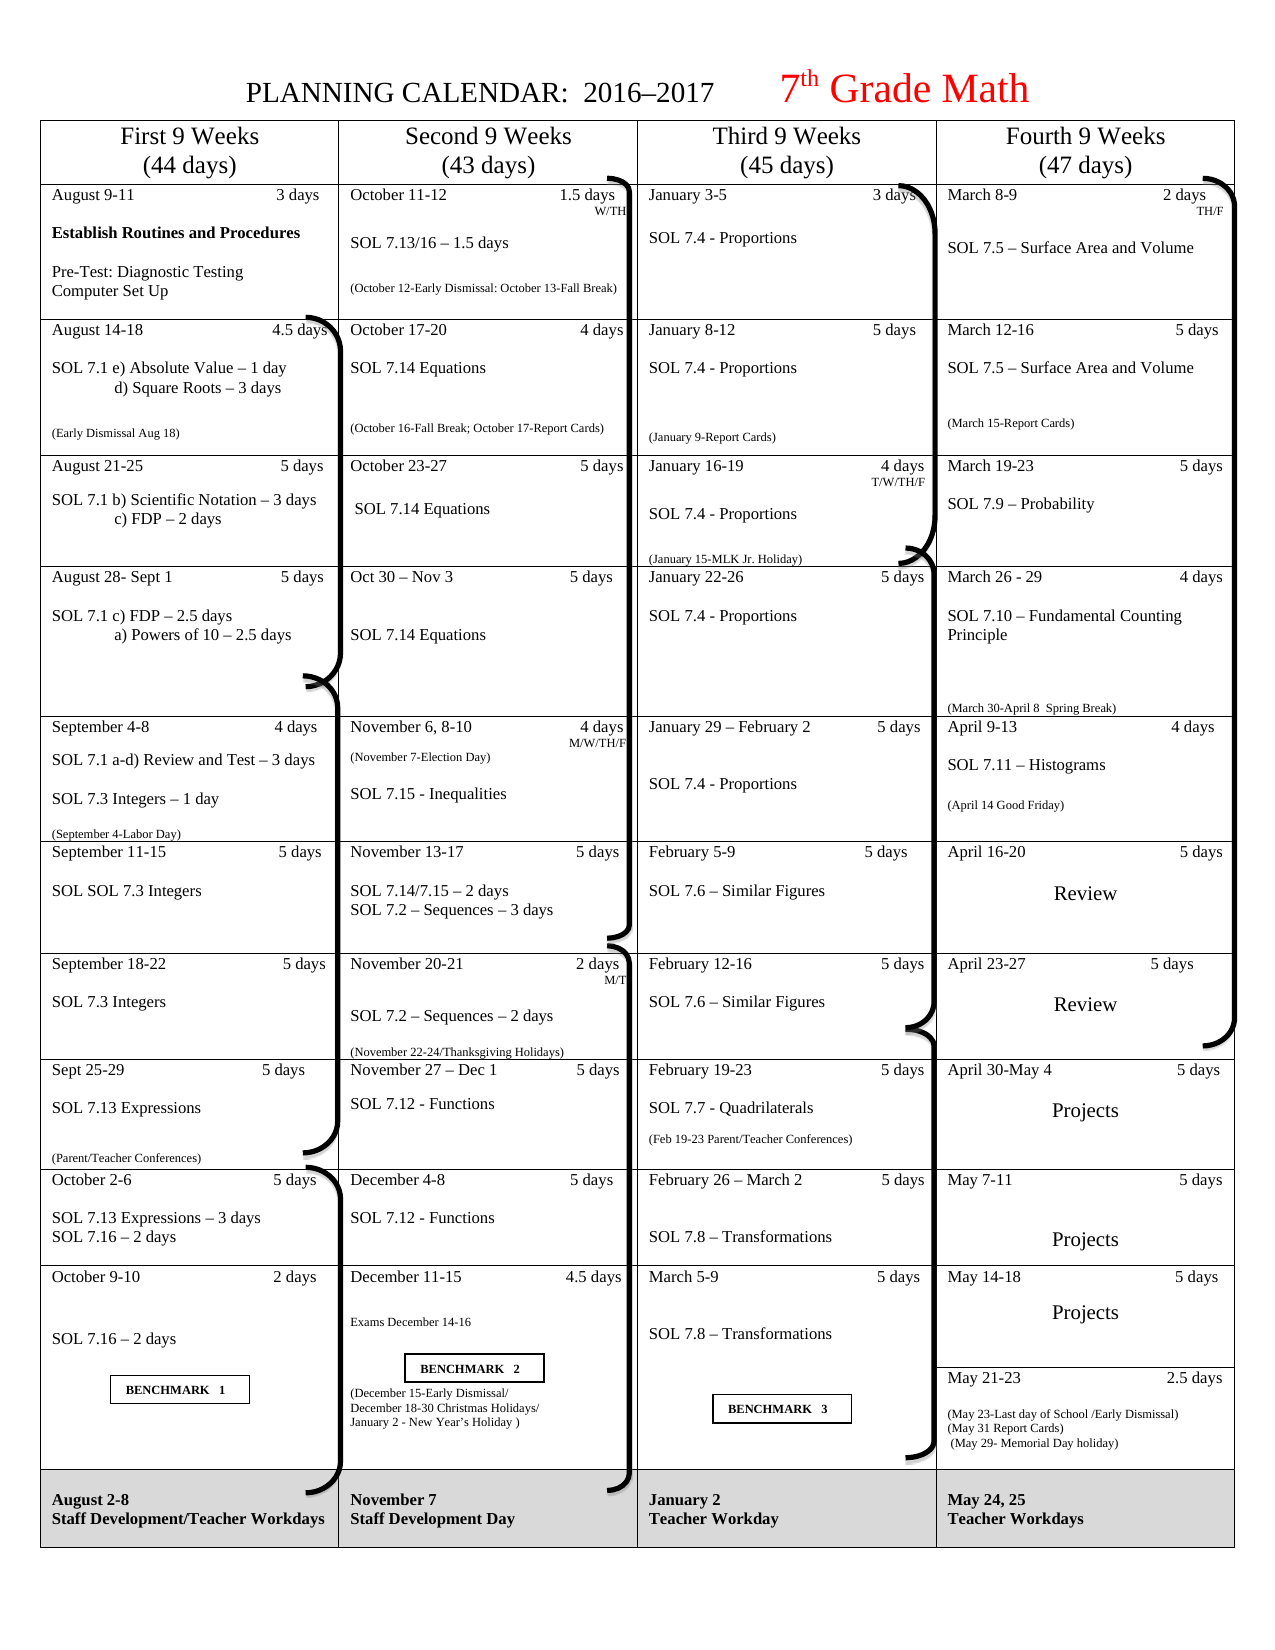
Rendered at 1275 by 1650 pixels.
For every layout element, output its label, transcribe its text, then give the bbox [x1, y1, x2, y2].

table_cell January 16-19 4 days T/W/TH/F SOL 7.4 - Proportions (January 15-MLK Jr. Holiday) [638, 456, 931, 566]
table_cell March 8-9 2 days TH/F SOL 7.5 – Surface Area and Volume [937, 185, 1231, 319]
table_header First 9 Weeks (44 days) [41, 121, 338, 184]
table_cell January 29 – February 2 5 days SOL 7.4 - Proportions [638, 717, 930, 841]
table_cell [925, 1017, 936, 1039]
table_cell November 13-17 5 days SOL 7.14/7.15 – 2 days SOL 7.2 – Sequences – 3 days [341, 842, 626, 952]
table_cell October 17-20 4 days SOL 7.14 Equations (October 16-Fall Break; October 17-Report Cards) [339, 320, 626, 455]
table_cell February 26 – March 2 5 days SOL 7.8 – Transformations [638, 1170, 930, 1265]
table_cell October 11-12 1.5 days W/TH SOL 7.13/16 – 1.5 days (October 12-Early Dismissal: October 13-Fall Break) [339, 185, 626, 319]
table_cell October 9-10 2 days SOL 7.16 – 2 days [41, 1266, 336, 1469]
table_cell April 23-27 5 days Review [937, 954, 1234, 1059]
table_cell August 2-8 Staff Development/Teacher Workdays [41, 1470, 338, 1547]
table_cell November 20-21 2 days M/T SOL 7.2 – Sequences – 2 days (November 22-24/Thanksgiving Holidays) [341, 954, 626, 1059]
table_cell February 19-23 5 days SOL 7.7 - Quadrilaterals (Feb 19-23 Parent/Teacher Conferences) [638, 1060, 930, 1168]
table_cell September 4-8 4 days SOL 7.1 a-d) Review and Test – 3 days SOL 7.3 Integers – 1 day (September 4-Labor Day) [41, 717, 333, 841]
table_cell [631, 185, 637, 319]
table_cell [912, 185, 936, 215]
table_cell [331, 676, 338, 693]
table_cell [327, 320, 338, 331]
table_cell March 26 - 29 4 days SOL 7.10 – Fundamental Counting Principle (March 30-April 8 Spring Break) [937, 567, 1231, 716]
table_cell February 5-9 5 days SOL 7.6 – Similar Figures [638, 842, 930, 952]
table_cell January 3-5 3 days SOL 7.4 - Proportions [638, 185, 931, 319]
table_header Second 9 Weeks (43 days) [339, 121, 637, 184]
table_cell April 16-20 5 days Review [937, 842, 1231, 952]
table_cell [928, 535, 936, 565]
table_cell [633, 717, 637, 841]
table_cell May 7-11 5 days Projects [937, 1170, 1234, 1265]
table_cell January 8-12 5 days SOL 7.4 - Proportions (January 9-Report Cards) [638, 320, 931, 455]
table_cell February 12-16 5 days SOL 7.6 – Similar Figures [638, 954, 930, 1059]
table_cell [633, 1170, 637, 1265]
table_cell August 9-11 3 days Establish Routines and Procedures Pre-Test: Diagnostic Testing Computer Set Up [41, 185, 338, 319]
table_cell Oct 30 – Nov 3 5 days SOL 7.14 Equations [339, 567, 626, 716]
table_cell April 9-13 4 days SOL 7.11 – Histograms (April 14 Good Friday) [937, 717, 1231, 841]
table_cell October 2-6 5 days SOL 7.13 Expressions – 3 days SOL 7.16 – 2 days [41, 1170, 336, 1265]
table_cell September 18-22 5 days SOL 7.3 Integers [41, 954, 333, 1059]
table_cell January 22-26 5 days SOL 7.4 - Proportions [638, 567, 930, 716]
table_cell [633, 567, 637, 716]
table_cell January 2 Teacher Workday [638, 1470, 936, 1547]
table_cell August 21-25 5 days SOL 7.1 b) Scientific Notation – 3 days c) FDP – 2 days [41, 456, 336, 566]
table_cell March 12-16 5 days SOL 7.5 – Surface Area and Volume (March 15-Report Cards) [938, 320, 1231, 455]
table_cell March 19-23 5 days SOL 7.9 – Probability [937, 456, 1231, 566]
table_cell December 4-8 5 days SOL 7.12 - Functions [339, 1170, 626, 1265]
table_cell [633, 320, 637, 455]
table_cell August 28- Sept 1 5 days SOL 7.1 c) FDP – 2.5 days a) Powers of 10 – 2.5 days [41, 567, 336, 716]
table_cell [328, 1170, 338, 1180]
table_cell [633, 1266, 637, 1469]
table_cell May 24, 25 Teacher Workdays [937, 1470, 1234, 1547]
table_cell October 23-27 5 days SOL 7.14 Equations [344, 456, 626, 566]
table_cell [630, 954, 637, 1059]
table_cell December 11-15 4.5 days Exams December 14-16 (December 15-Early Dismissal/ December 18-30 Christmas Holidays/ January 2 - New Year’s Holiday ) [343, 1266, 626, 1469]
table_cell November 27 – Dec 1 5 days SOL 7.12 - Functions [339, 1060, 626, 1168]
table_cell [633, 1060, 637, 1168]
table_cell November 6, 8-10 4 days M/W/TH/F (November 7-Election Day) SOL 7.15 - Inequalities [341, 717, 626, 841]
table_cell April 30-May 4 5 days Projects [937, 1060, 1234, 1168]
table_cell August 14-18 4.5 days SOL 7.1 e) Absolute Value – 1 day d) Square Roots – 3 days (Early Dismissal Aug 18) [41, 320, 336, 455]
table_cell May 21-23 2.5 days (May 23-Last day of School /Early Dismissal) (May 31 Report Cards) (May 29- Memorial Day holiday) [937, 1368, 1234, 1469]
table_cell September 11-15 5 days SOL SOL 7.3 Integers [41, 842, 333, 952]
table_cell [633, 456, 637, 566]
table_cell March 5-9 5 days SOL 7.8 – Transformations [638, 1266, 936, 1469]
table_cell May 14-18 5 days Projects [937, 1266, 1234, 1367]
table_header Third 9 Weeks (45 days) [638, 121, 936, 184]
table_cell November 7 Staff Development Day [339, 1470, 637, 1547]
table_cell Sept 25-29 5 days SOL 7.13 Expressions (Parent/Teacher Conferences) [41, 1060, 338, 1168]
table_header Fourth 9 Weeks (47 days) [937, 121, 1234, 184]
